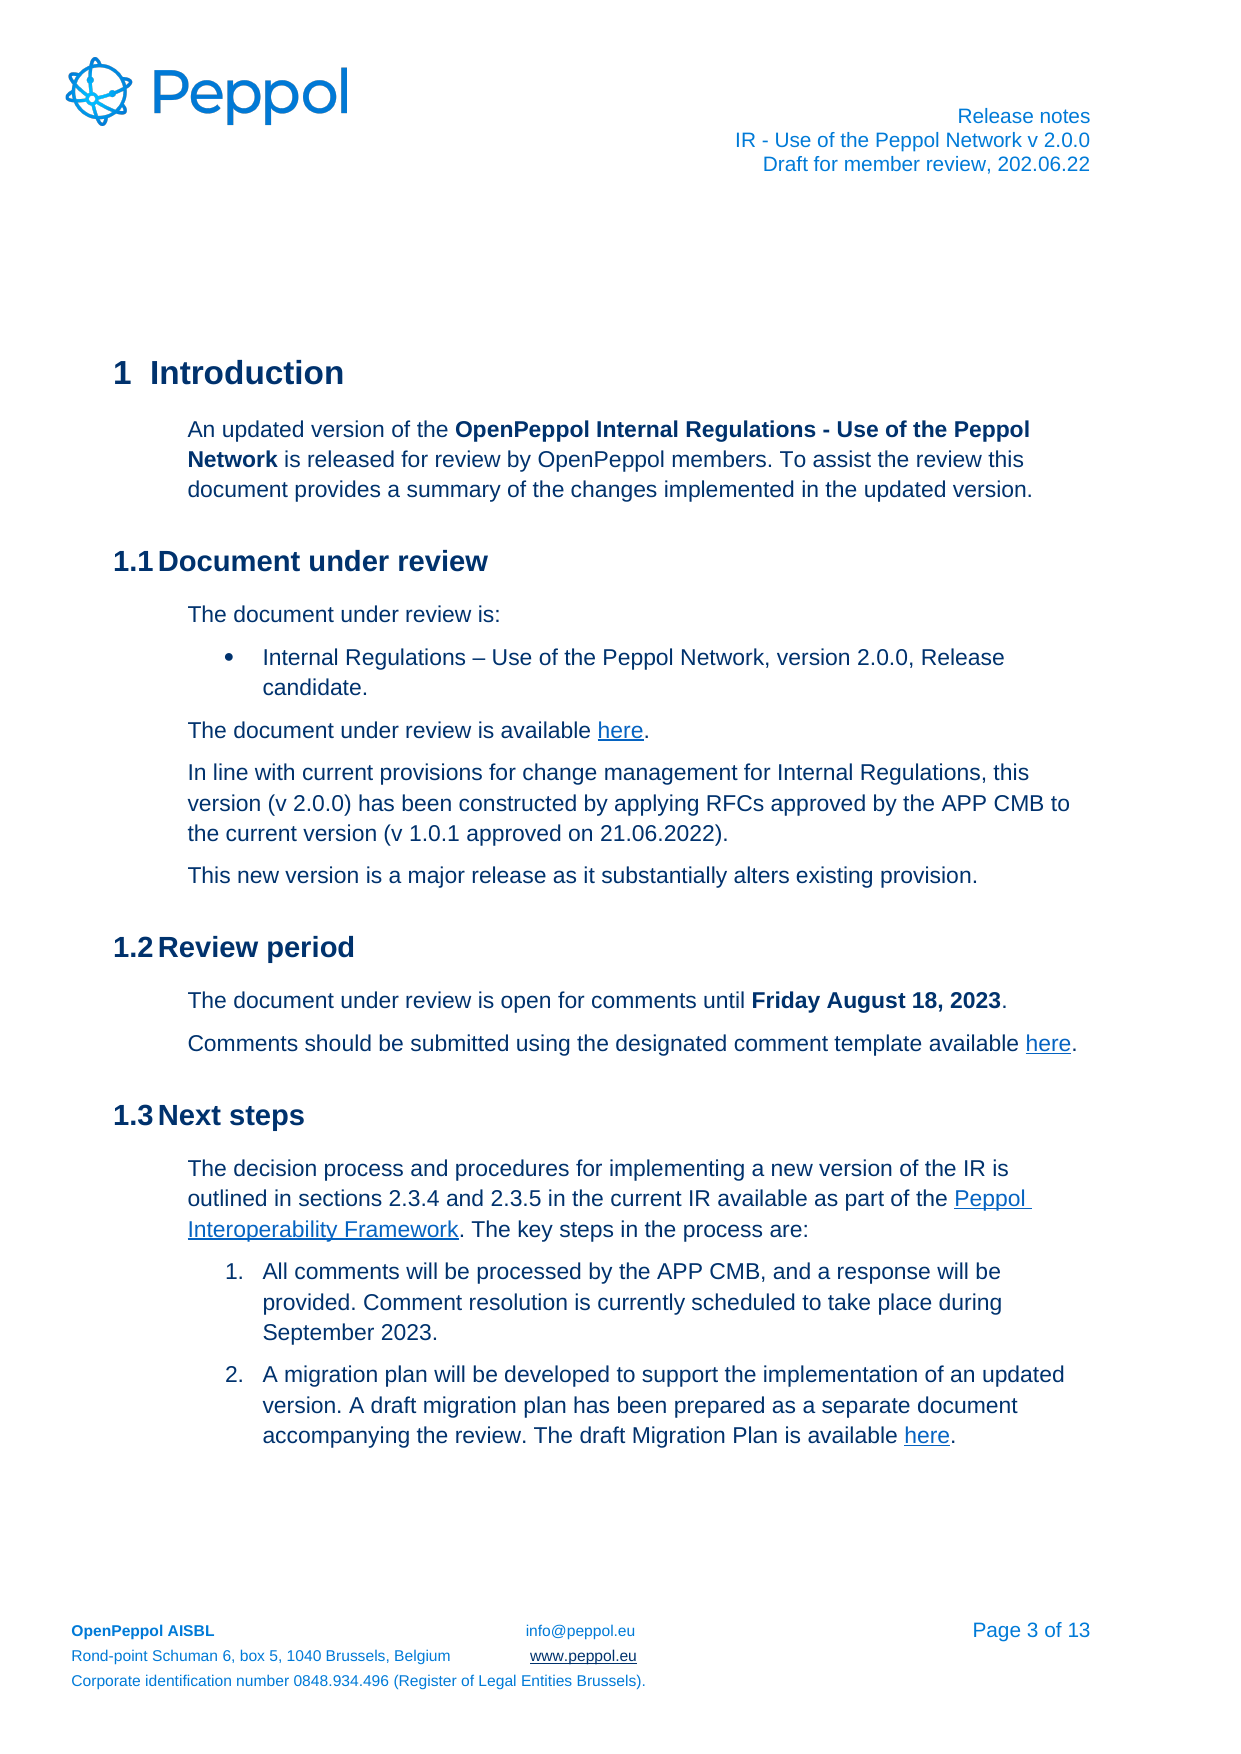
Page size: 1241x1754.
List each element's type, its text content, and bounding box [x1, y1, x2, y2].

picture [65, 57, 347, 126]
subtitle Review period [113, 930, 1090, 964]
text An updated version of the OpenPeppol Internal Regulations - Use of the Peppol Network is released for review by OpenPeppol members. To assist the review this document provides a summary of the changes implemented in the updated version. [187, 416, 1090, 502]
list A migration plan will be developed to support the implementation of an updated version. A draft migration plan has been prepared as a separate document accompanying the review. The draft Migration Plan is available here. [225, 1361, 1090, 1448]
text Internal Regulations – Use of the Peppol Network, version 2.0.0, Release candidate. [225, 644, 1090, 700]
subtitle Document under review [113, 544, 1090, 577]
text The decision process and procedures for implementing a new version of the IR is outlined in sections 2.3.4 and 2.3.5 in the current IR available as part of the Peppol Interoperability Framework. The key steps in the process are: [187, 1155, 1090, 1242]
text In line with current provisions for change management for Internal Regulations, this version (v 2.0.0) has been constructed by applying RFCs approved by the APP CMB to the current version (v 1.0.1 approved on 21.06.2022). [187, 759, 1090, 846]
text The document under review is: [187, 601, 1090, 627]
subtitle Introduction [113, 353, 1090, 391]
text This new version is a major release as it substantially alters existing provision. [187, 862, 1090, 889]
text The document under review is available here. [187, 717, 1090, 743]
list All comments will be processed by the APP CMB, and a response will be provided. Comment resolution is currently scheduled to take place during September 2023. [225, 1258, 1090, 1345]
text Comments should be submitted using the designated comment template available here. [187, 1030, 1090, 1057]
text The document under review is open for comments until Friday August 18, 2023. [187, 987, 1090, 1014]
subtitle Next steps [113, 1098, 1090, 1131]
